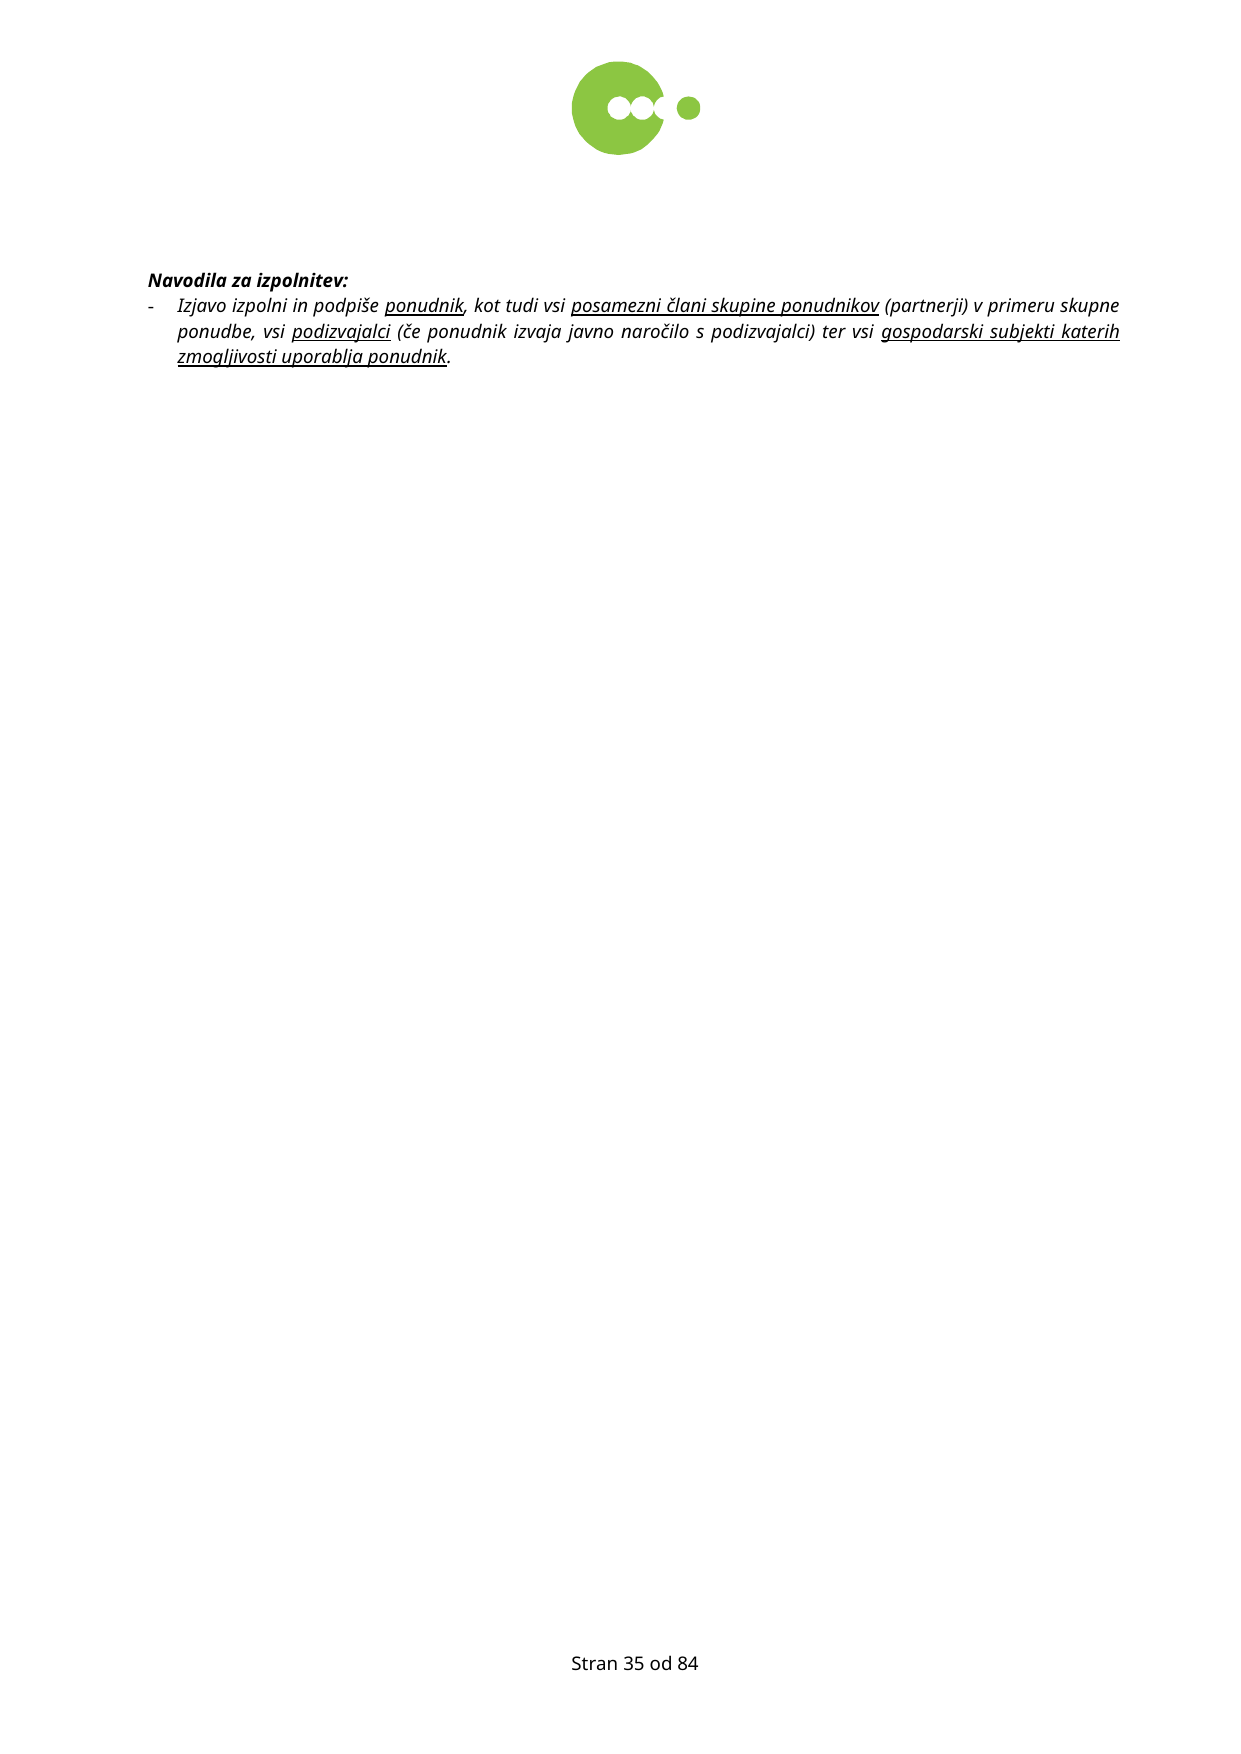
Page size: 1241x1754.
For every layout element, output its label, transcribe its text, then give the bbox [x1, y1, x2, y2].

list Izjavo izpolni in podpiše ponudnik, kot tudi vsi posamezni člani skupine ponudnikov (partnerji) v primeru skupne ponudbe, vsi podizvajalci (če ponudnik izvaja javno naročilo s podizvajalci) ter vsi gospodarski subjekti katerih zmogljivosti uporablja ponudnik. [148, 292, 1122, 369]
text Navodila za izpolnitev: [148, 267, 1122, 292]
